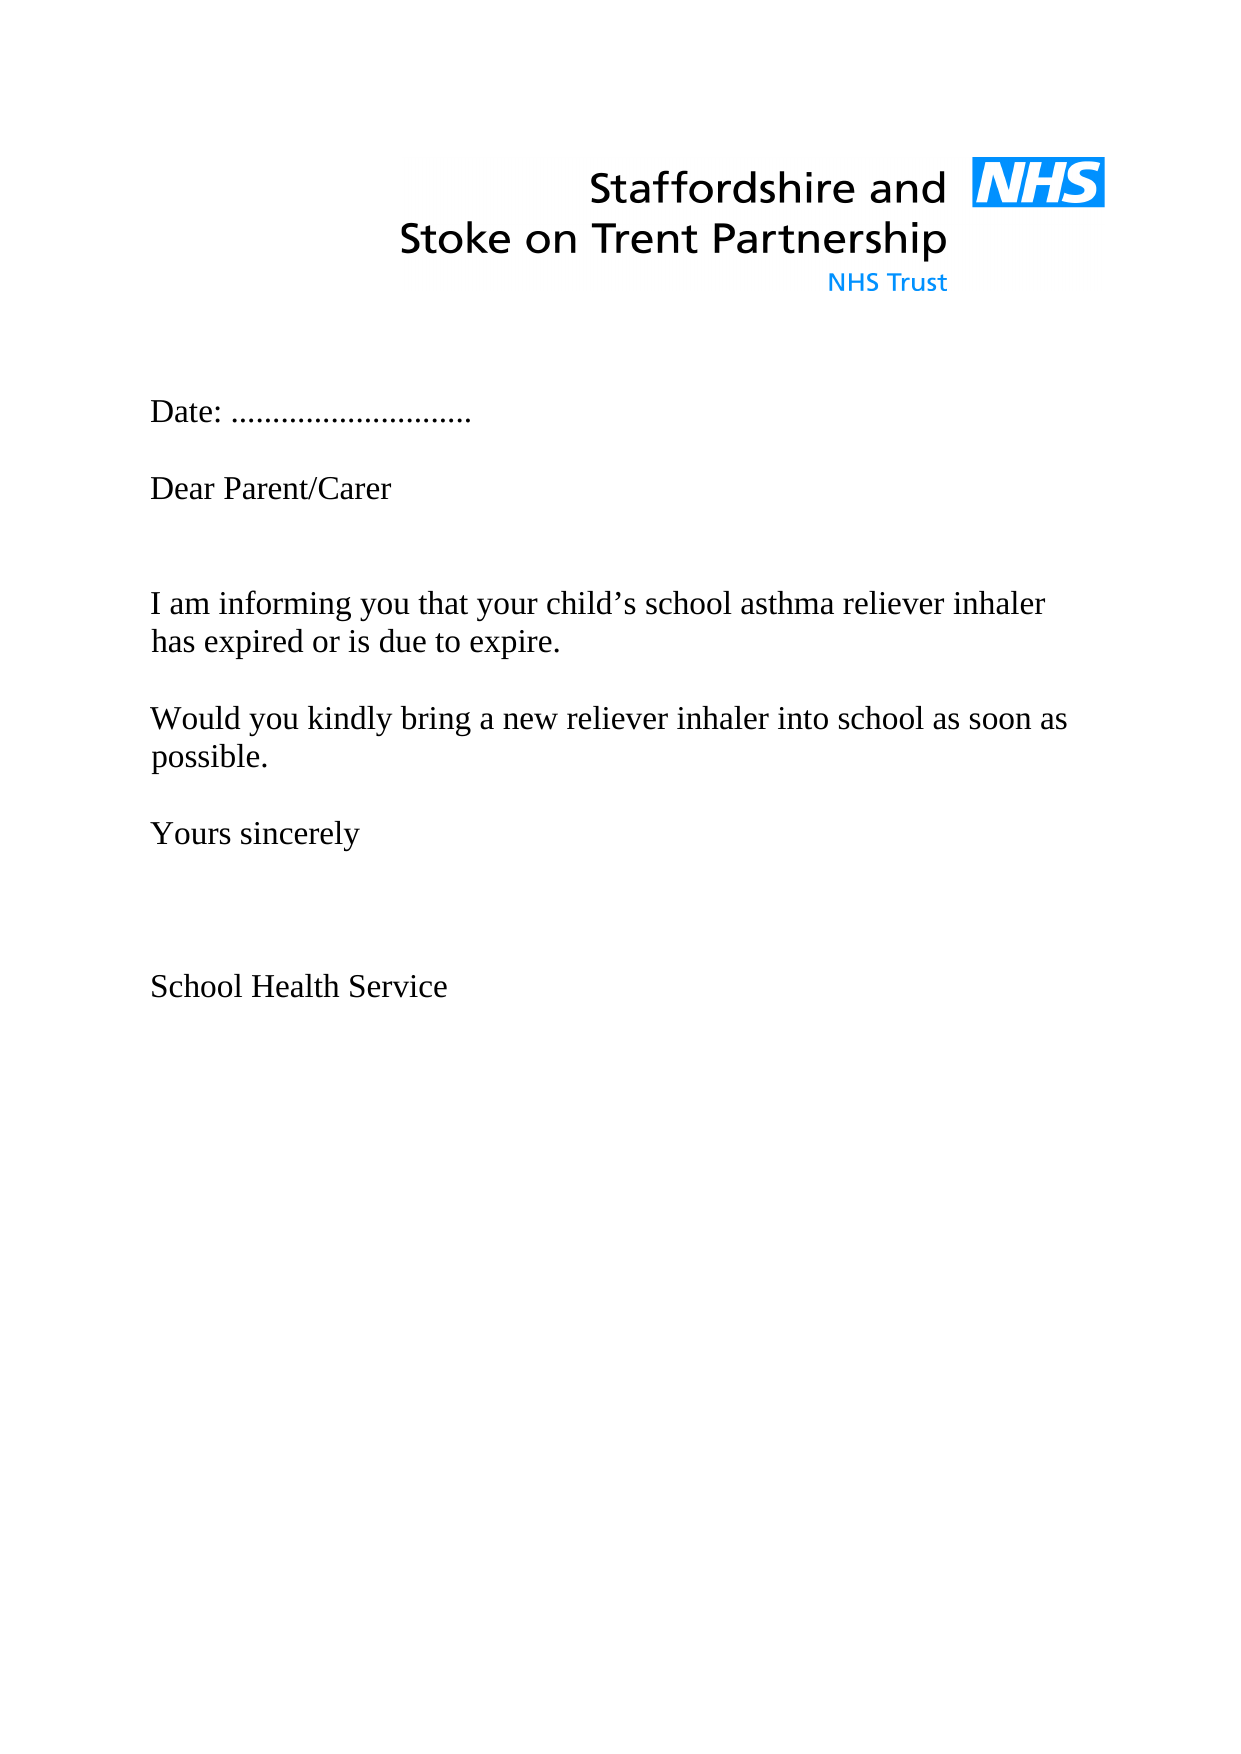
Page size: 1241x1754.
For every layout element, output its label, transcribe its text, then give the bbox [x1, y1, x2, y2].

text School Health Service [150, 966, 1090, 1004]
text Would you kindly bring a new reliever inhaler into school as soon as possible. [150, 698, 1090, 774]
text Dear Parent/Carer [150, 468, 1090, 506]
text Date: ............................. [150, 391, 1090, 429]
picture [401, 157, 1105, 291]
text Yours sincerely [150, 813, 1090, 851]
text I am informing you that your child’s school asthma reliever inhaler has expired or is due to expire. [150, 583, 1090, 659]
